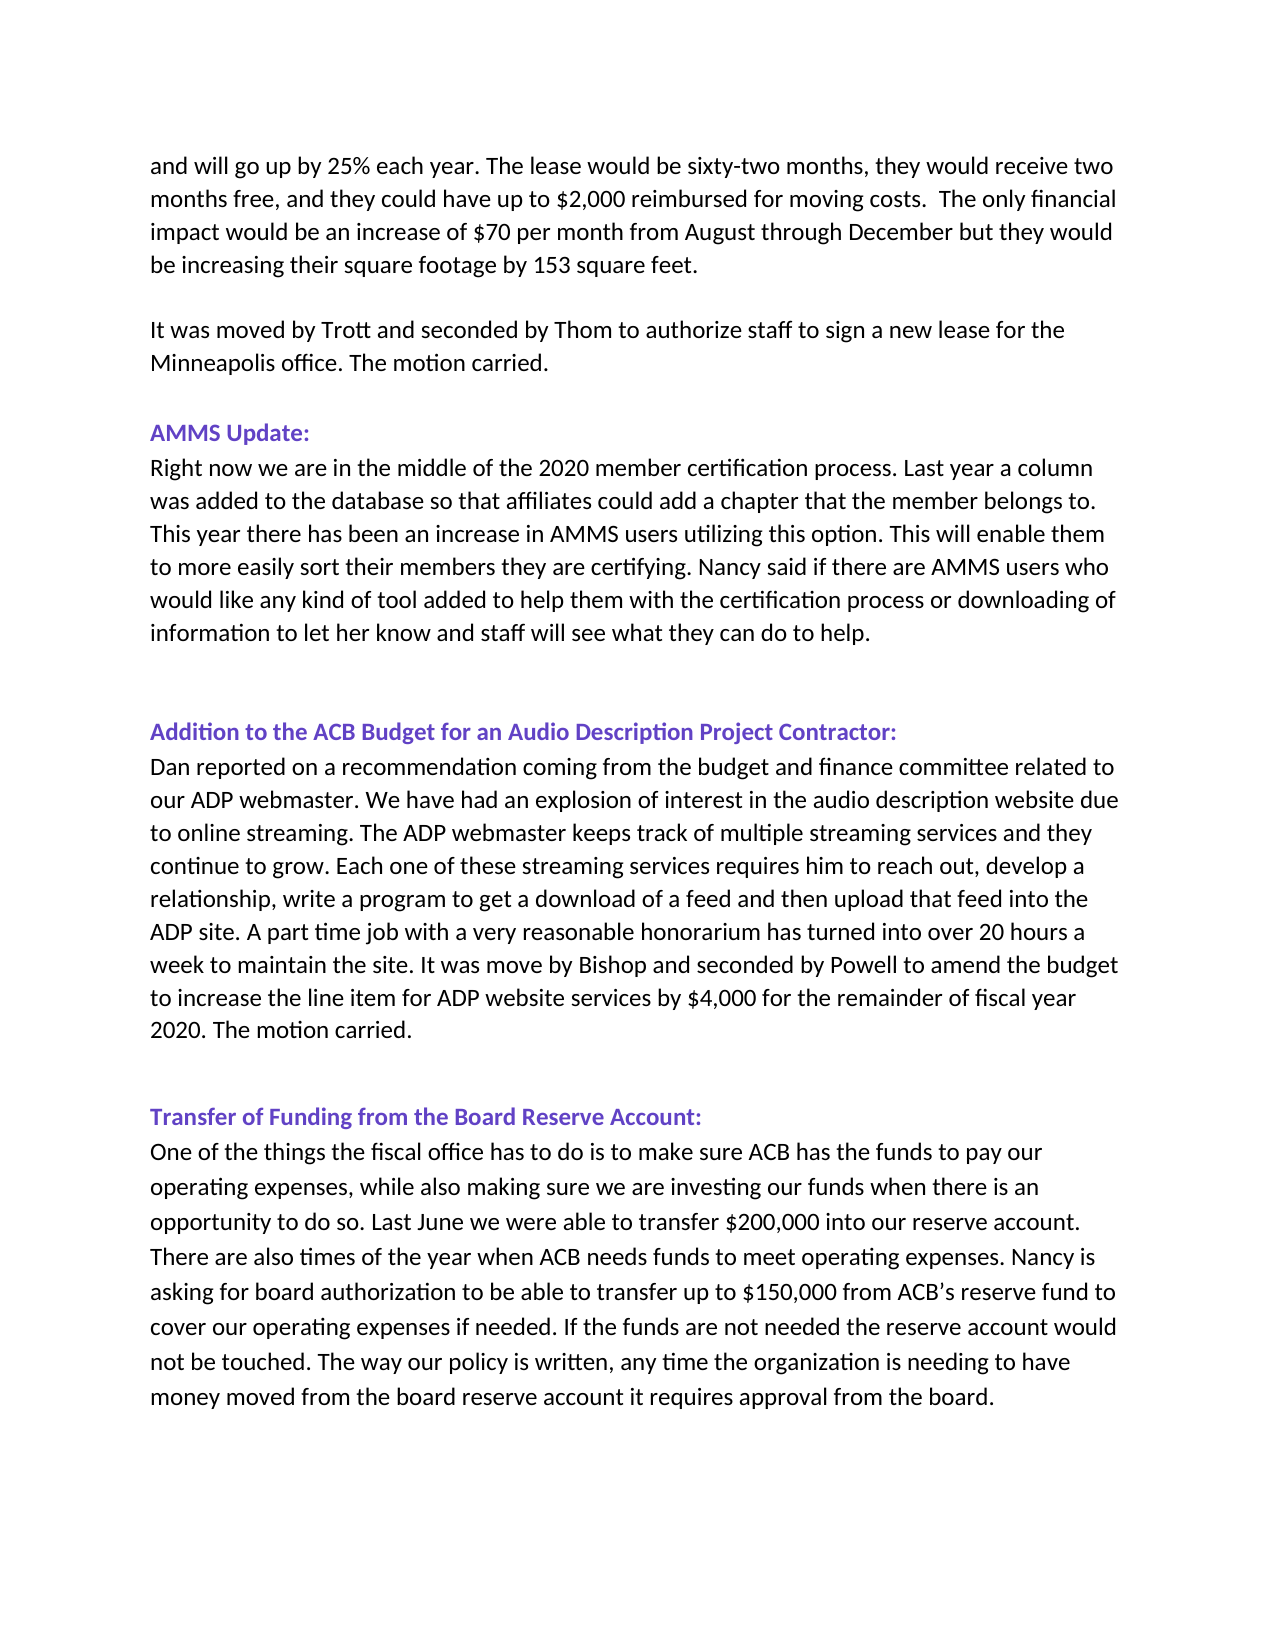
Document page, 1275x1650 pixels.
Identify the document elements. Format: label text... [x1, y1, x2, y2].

text One of the things the fiscal office has to do is to make sure ACB has the funds to pay our operating expenses, while also making sure we are investing our funds when there is an opportunity to do so. Last June we were able to transfer $200,000 into our reserve account. There are also times of the year when ACB needs funds to meet operating expenses. Nancy is asking for board authorization to be able to transfer up to $150,000 from ACB’s reserve fund to cover our operating expenses if needed. If the funds are not needed the reserve account would not be touched. The way our policy is written, any time the organization is needing to have money moved from the board reserve account it requires approval from the board. [150, 1136, 1125, 1412]
subtitle Addition to the ACB Budget for an Audio Description Project Contractor: [150, 716, 1125, 747]
text It was moved by Trott and seconded by Thom to authorize staff to sign a new lease for the Minneapolis office. The motion carried. [150, 314, 1125, 378]
text Right now we are in the middle of the 2020 member certification process. Last year a column was added to the database so that affiliates could add a chapter that the member belongs to. This year there has been an increase in AMMS users utilizing this option. This will enable them to more easily sort their members they are certifying. Nancy said if there are AMMS users who would like any kind of tool added to help them with the certification process or downloading of information to let her know and staff will see what they can do to help. [150, 452, 1125, 648]
text Dan reported on a recommendation coming from the budget and finance committee related to our ADP webmaster. We have had an explosion of interest in the audio description website due to online streaming. The ADP webmaster keeps track of multiple streaming services and they continue to grow. Each one of these streaming services requires him to reach out, develop a relationship, write a program to get a download of a feed and then upload that feed into the ADP site. A part time job with a very reasonable honorarium has turned into over 20 hours a week to maintain the site. It was move by Bishop and seconded by Powell to amend the budget to increase the line item for ADP website services by $4,000 for the remainder of fiscal year 2020. The motion carried. [150, 751, 1125, 1045]
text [150, 150, 1125, 279]
subtitle Transfer of Funding from the Board Reserve Account: [150, 1101, 1125, 1132]
subtitle AMMS Update: [150, 417, 1125, 448]
